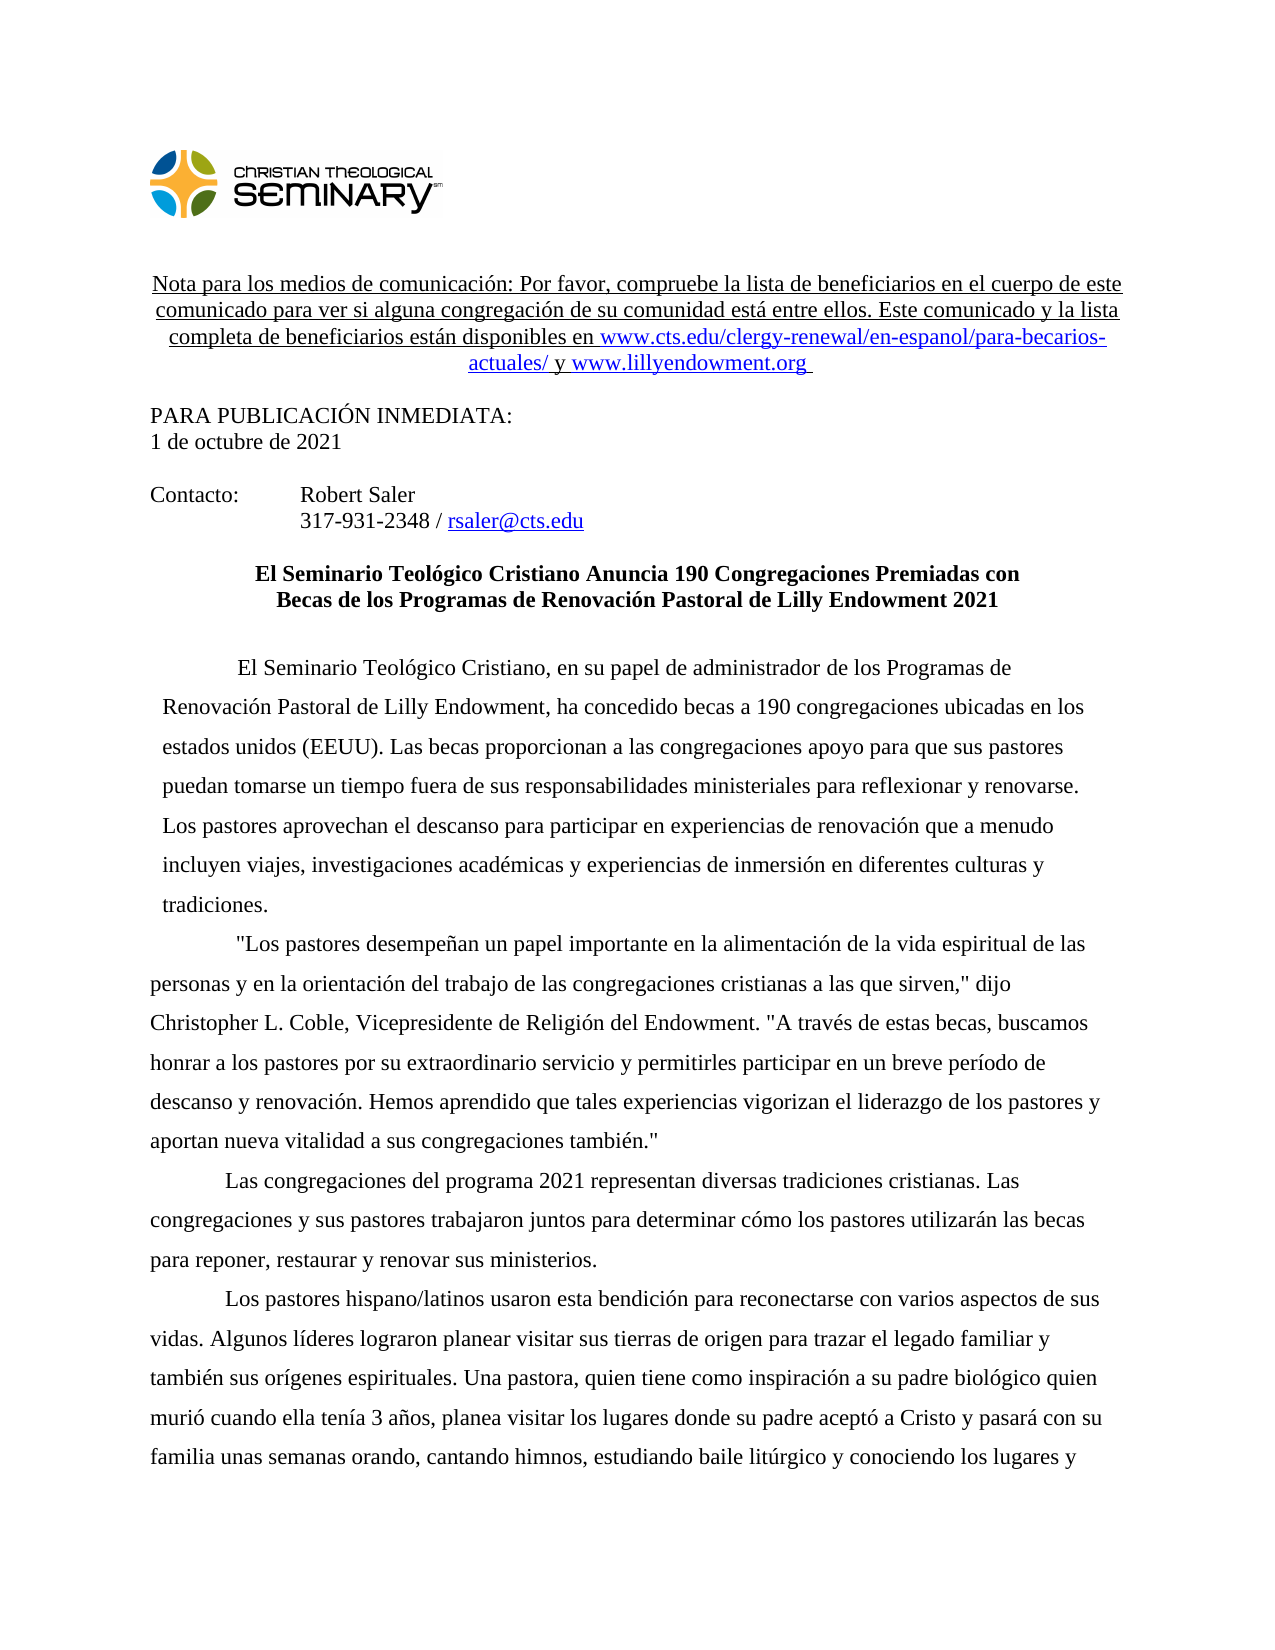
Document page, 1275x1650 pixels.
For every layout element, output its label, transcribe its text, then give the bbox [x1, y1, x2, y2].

text Las congregaciones del programa 2021 representan diversas tradiciones cristianas. Las congregaciones y sus pastores trabajaron juntos para determinar cómo los pastores utilizarán las becas para reponer, restaurar y renovar sus ministerios. [150, 1167, 1125, 1272]
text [150, 1285, 1125, 1470]
text El Seminario Teológico Cristiano Anuncia 190 Congregaciones Premiadas con [150, 560, 1125, 586]
text Contacto: Robert Saler [150, 481, 1125, 507]
text 1 de octubre de 2021 [150, 428, 1125, 454]
text Nota para los medios de comunicación: Por favor, compruebe la lista de beneficiarios en el cuerpo de este comunicado para ver si alguna congregación de su comunidad está entre ellos. Este comunicado y la lista completa de beneficiarios están disponibles en www.cts.edu/clergy-renewal/en-espanol/para-becarios-actuales/ y www.lillyendowment.org [150, 270, 1125, 375]
text Becas de los Programas de Renovación Pastoral de Lilly Endowment 2021 [150, 586, 1125, 613]
text "Los pastores desempeñan un papel importante en la alimentación de la vida espiritual de las personas y en la orientación del trabajo de las congregaciones cristianas a las que sirven," dijo Christopher L. Coble, Vicepresidente de Religión del Endowment. "A través de estas becas, buscamos honrar a los pastores por su extraordinario servicio y permitirles participar en un breve período de descanso y renovación. Hemos aprendido que tales experiencias vigorizan el liderazgo de los pastores y aportan nueva vitalidad a sus congregaciones también." [150, 930, 1125, 1154]
text 317-931-2348 / rsaler@cts.edu [150, 507, 1125, 533]
text PARA PUBLICACIÓN INMEDIATA: [150, 402, 1125, 428]
text El Seminario Teológico Cristiano, en su papel de administrador de los Programas de Renovación Pastoral de Lilly Endowment, ha concedido becas a 190 congregaciones ubicadas en los estados unidos (EEUU). Las becas proporcionan a las congregaciones apoyo para que sus pastores puedan tomarse un tiempo fuera de sus responsabilidades ministeriales para reflexionar y renovarse. Los pastores aprovechan el descanso para participar en experiencias de renovación que a menudo incluyen viajes, investigaciones académicas y experiencias de inmersión en diferentes culturas y tradiciones. [162, 654, 1107, 917]
picture [150, 150, 443, 218]
